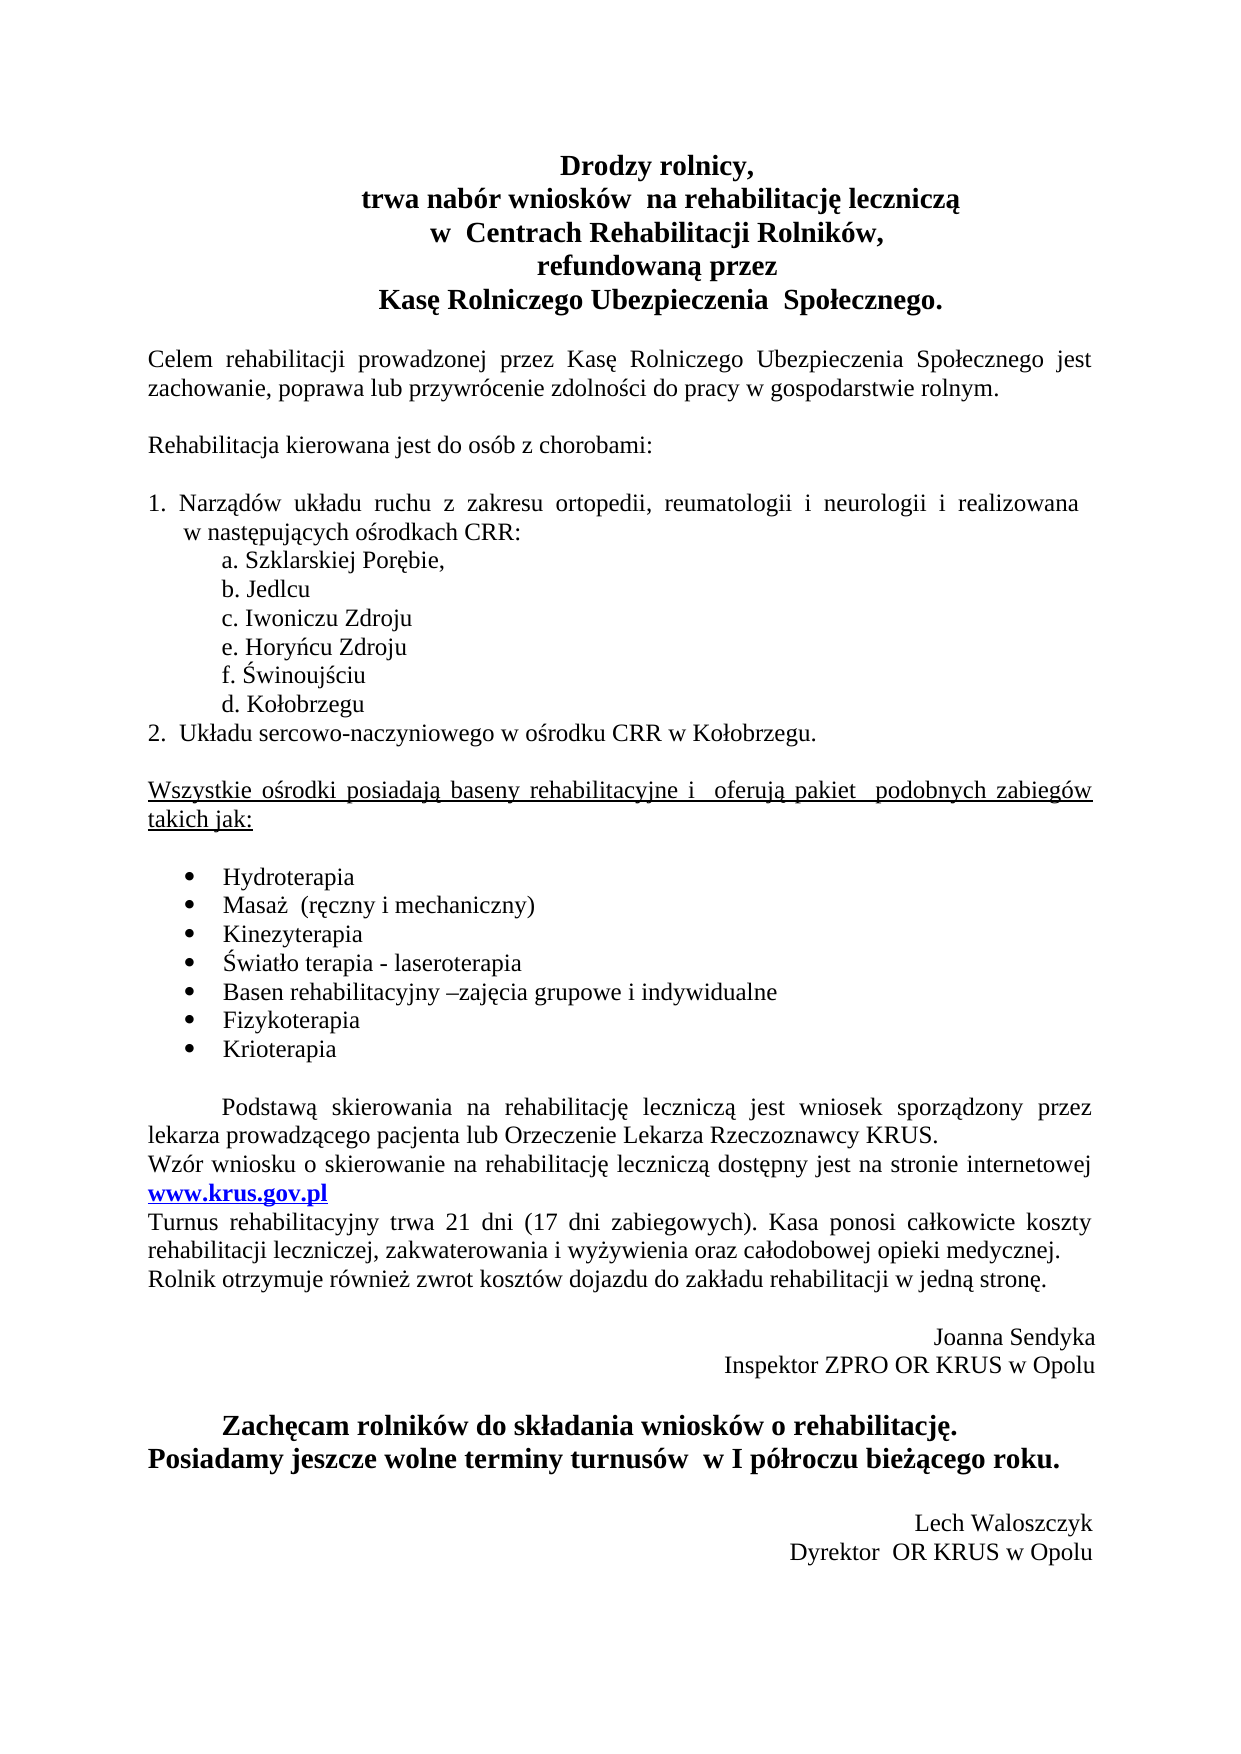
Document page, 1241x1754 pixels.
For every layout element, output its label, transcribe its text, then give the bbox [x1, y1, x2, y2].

text trwa nabór wniosków na rehabilitację leczniczą [148, 181, 1093, 215]
text Drodzy rolnicy, [148, 148, 1093, 181]
text Wzór wniosku o skierowanie na rehabilitację leczniczą dostępny jest na stronie internetowej www.krus.gov.pl [148, 1149, 1093, 1207]
text a. Szklarskiej Porębie, [148, 545, 1093, 574]
list Krioterapia [185, 1034, 1093, 1063]
text 1. Narządów układu ruchu z zakresu ortopedii, reumatologii i neurologii i realizowana w następujących ośrodkach CRR: [148, 488, 1093, 545]
text Dyrektor OR KRUS w Opolu [148, 1537, 1093, 1566]
text Turnus rehabilitacyjny trwa 21 dni (17 dni zabiegowych). Kasa ponosi całkowicte koszty rehabilitacji leczniczej, zakwaterowania i wyżywienia oraz całodobowej opieki medycznej. [148, 1207, 1093, 1264]
text d. Kołobrzegu [148, 689, 1093, 718]
text Podstawą skierowania na rehabilitację leczniczą jest wniosek sporządzony przez lekarza prowadzącego pacjenta lub Orzeczenie Lekarza Rzeczoznawcy KRUS. [148, 1092, 1093, 1149]
text c. Iwoniczu Zdroju [148, 603, 1093, 632]
list Kinezyterapia [185, 919, 1093, 948]
text Posiadamy jeszcze wolne terminy turnusów w I półroczu bieżącego roku. [148, 1441, 1093, 1475]
list Światło terapia - laseroterapia [185, 948, 1093, 977]
list Masaż (ręczny i mechaniczny) [185, 890, 1093, 919]
list Hydroterapia [185, 862, 1093, 890]
text e. Horyńcu Zdroju [148, 632, 1093, 660]
list Fizykoterapia [185, 1005, 1093, 1034]
text Wszystkie ośrodki posiadają baseny rehabilitacyjne i oferują pakiet podobnych zabiegów takich jak: [148, 802, 1093, 833]
text Rolnik otrzymuje również zwrot kosztów dojazdu do zakładu rehabilitacji w jedną stronę. [148, 1264, 1093, 1293]
list Basen rehabilitacyjny –zajęcia grupowe i indywidualne [185, 977, 1093, 1005]
text b. Jedlcu [148, 574, 1093, 603]
text f. Świnoujściu [148, 660, 1093, 689]
text w Centrach Rehabilitacji Rolników, [148, 215, 1093, 248]
text refundowaną przez [148, 248, 1093, 282]
text Rehabilitacja kierowana jest do osób z chorobami: [148, 430, 1093, 459]
text 2. Układu sercowo-naczyniowego w ośrodku CRR w Kołobrzegu. [148, 718, 1093, 747]
text Lech Waloszczyk [148, 1508, 1093, 1537]
text Celem rehabilitacji prowadzonej przez Kasę Rolniczego Ubezpieczenia Społecznego jest zachowanie, poprawa lub przywrócenie zdolności do pracy w gospodarstwie rolnym. [148, 344, 1093, 402]
text Joanna Sendyka [148, 1322, 1095, 1350]
text Kasę Rolniczego Ubezpieczenia Społecznego. [148, 282, 1093, 315]
text Inspektor ZPRO OR KRUS w Opolu [148, 1350, 1095, 1379]
text Zachęcam rolników do składania wniosków o rehabilitację. [148, 1408, 1093, 1441]
text Wszystkie ośrodki posiadają baseny rehabilitacyjne i oferują pakiet podobnych zabiegów takich jak: [148, 775, 1093, 800]
